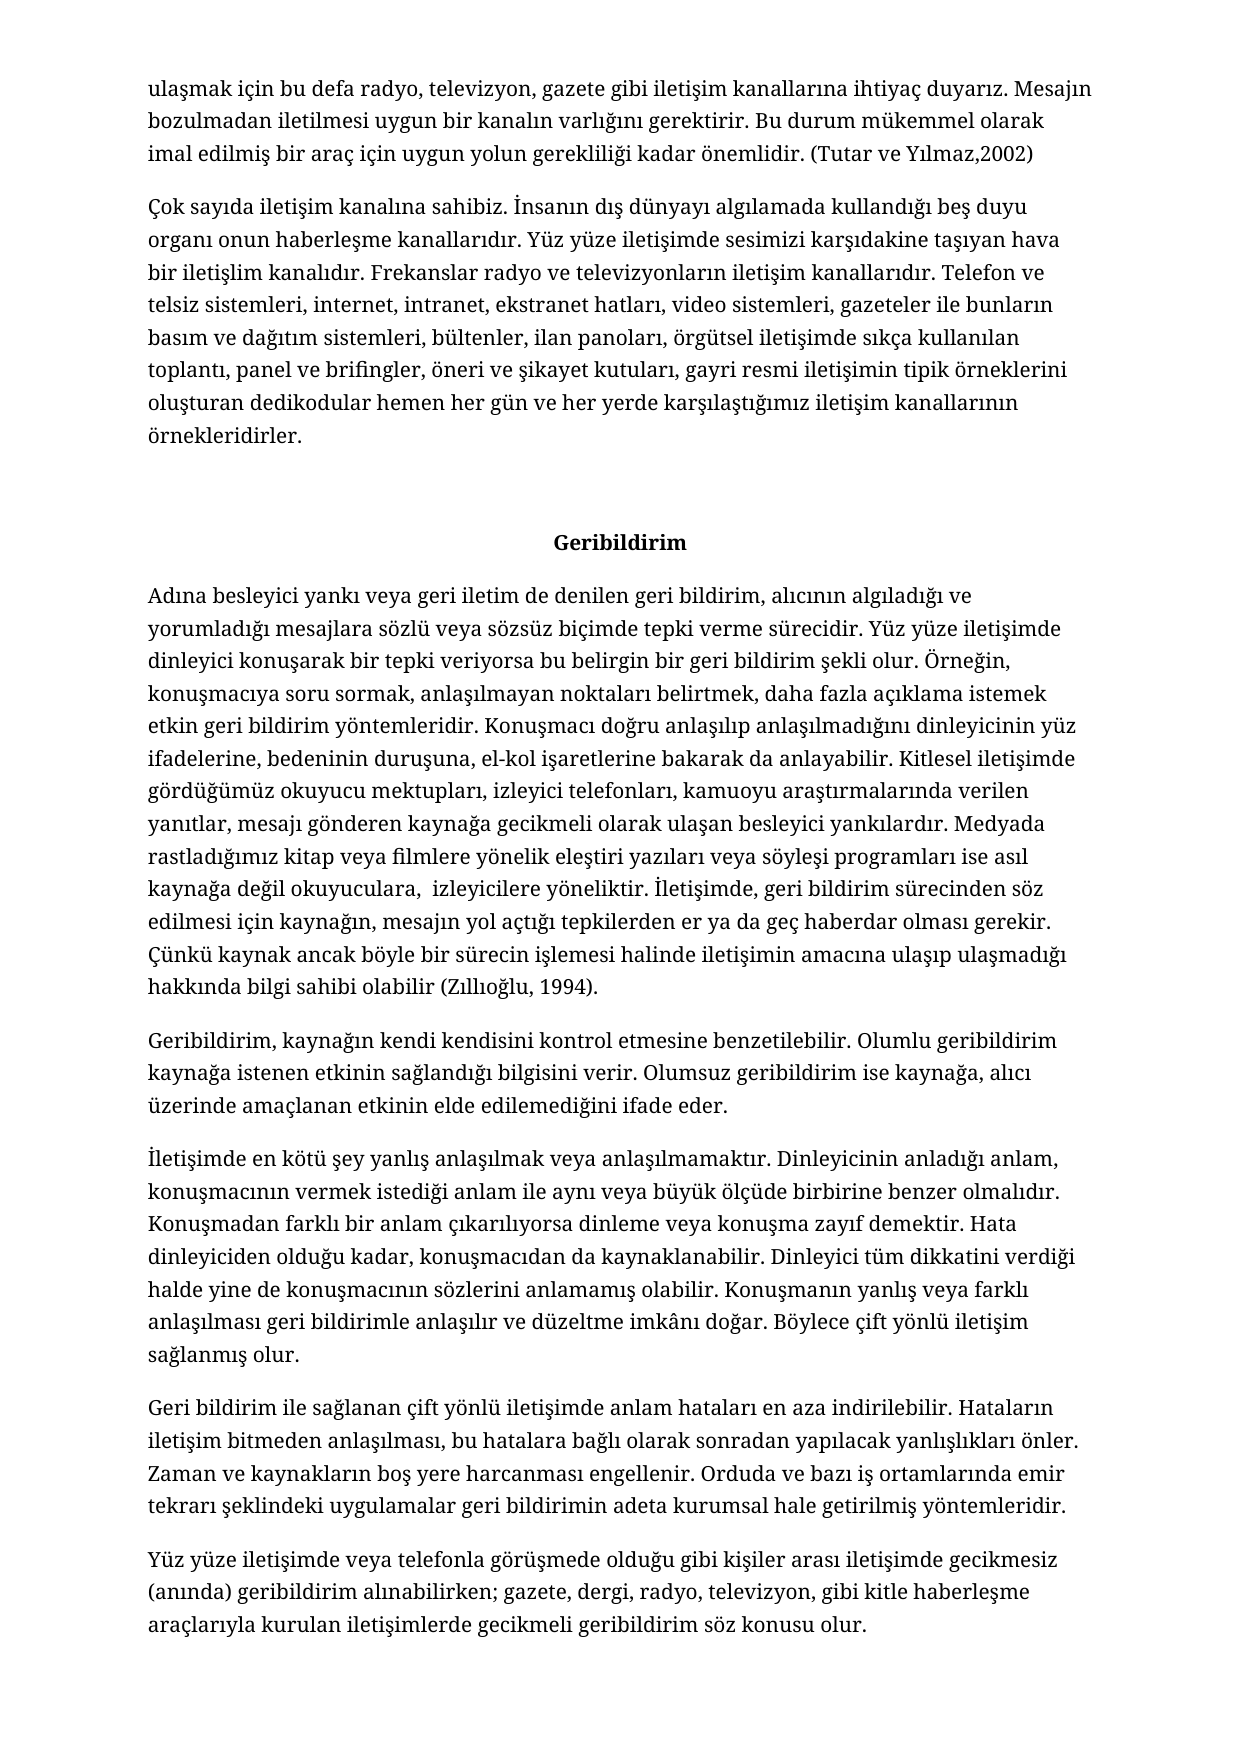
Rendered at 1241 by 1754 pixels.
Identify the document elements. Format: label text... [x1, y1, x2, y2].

text Yüz yüze iletişimde veya telefonla görüşmede olduğu gibi kişiler arası iletişimde gecikmesiz (anında) geribildirim alınabilirken; gazete, dergi, radyo, televizyon, gibi kitle haberleşme araçlarıyla kurulan iletişimlerde gecikmeli geribildirim söz konusu olur. [148, 1545, 1093, 1638]
text İletişimde en kötü şey yanlış anlaşılmak veya anlaşılmamaktır. Dinleyicinin anladığı anlam, konuşmacının vermek istediği anlam ile aynı veya büyük ölçüde birbirine benzer olmalıdır. Konuşmadan farklı bir anlam çıkarılıyorsa dinleme veya konuşma zayıf demektir. Hata dinleyiciden olduğu kadar, konuşmacıdan da kaynaklanabilir. Dinleyici tüm dikkatini verdiği halde yine de konuşmacının sözlerini anlamamış olabilir. Konuşmanın yanlış veya farklı anlaşılması geri bildirimle anlaşılır ve düzeltme imkânı doğar. Böylece çift yönlü iletişim sağlanmış olur. [148, 1144, 1093, 1368]
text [148, 74, 1093, 167]
text Çok sayıda iletişim kanalına sahibiz. İnsanın dış dünyayı algılamada kullandığı beş duyu organı onun haberleşme kanallarıdır. Yüz yüze iletişimde sesimizi karşıdakine taşıyan hava bir iletişlim kanalıdır. Frekanslar radyo ve televizyonların iletişim kanallarıdır. Telefon ve telsiz sistemleri, internet, intranet, ekstranet hatları, video sistemleri, gazeteler ile bunların basım ve dağıtım sistemleri, bültenler, ilan panoları, örgütsel iletişimde sıkça kullanılan toplantı, panel ve brifingler, öneri ve şikayet kutuları, gayri resmi iletişimin tipik örneklerini oluşturan dedikodular hemen her gün ve her yerde karşılaştığımız iletişim kanallarının örnekleridirler. [148, 192, 1093, 449]
text Adına besleyici yankı veya geri iletim de denilen geri bildirim, alıcının algıladığı ve yorumladığı mesajlara sözlü veya sözsüz biçimde tepki verme sürecidir. Yüz yüze iletişimde dinleyici konuşarak bir tepki veriyorsa bu belirgin bir geri bildirim şekli olur. Örneğin, konuşmacıya soru sormak, anlaşılmayan noktaları belirtmek, daha fazla açıklama istemek etkin geri bildirim yöntemleridir. Konuşmacı doğru anlaşılıp anlaşılmadığını dinleyicinin yüz ifadelerine, bedeninin duruşuna, el-kol işaretlerine bakarak da anlayabilir. Kitlesel iletişimde gördüğümüz okuyucu mektupları, izleyici telefonları, kamuoyu araştırmalarında verilen yanıtlar, mesajı gönderen kaynağa gecikmeli olarak ulaşan besleyici yankılardır. Medyada rastladığımız kitap veya filmlere yönelik eleştiri yazıları veya söyleşi programları ise asıl kaynağa değil okuyuculara, izleyicilere yöneliktir. İletişimde, geri bildirim sürecinden söz edilmesi için kaynağın, mesajın yol açtığı tepkilerden er ya da geç haberdar olması gerekir. Çünkü kaynak ancak böyle bir sürecin işlemesi halinde iletişimin amacına ulaşıp ulaşmadığı hakkında bilgi sahibi olabilir (Zıllıoğlu, 1994). [148, 581, 1093, 1001]
text Geri bildirim ile sağlanan çift yönlü iletişimde anlam hataları en aza indirilebilir. Hataların iletişim bitmeden anlaşılması, bu hatalara bağlı olarak sonradan yapılacak yanlışlıkları önler. Zaman ve kaynakların boş yere harcanması engellenir. Orduda ve bazı iş ortamlarında emir tekrarı şeklindeki uygulamalar geri bildirimin adeta kurumsal hale getirilmiş yöntemleridir. [148, 1393, 1093, 1520]
text Geribildirim, kaynağın kendi kendisini kontrol etmesine benzetilebilir. Olumlu geribildirim kaynağa istenen etkinin sağlandığı bilgisini verir. Olumsuz geribildirim ise kaynağa, alıcı üzerinde amaçlanan etkinin elde edilemediğini ifade eder. [148, 1026, 1093, 1119]
text Geribildirim [148, 528, 1093, 556]
